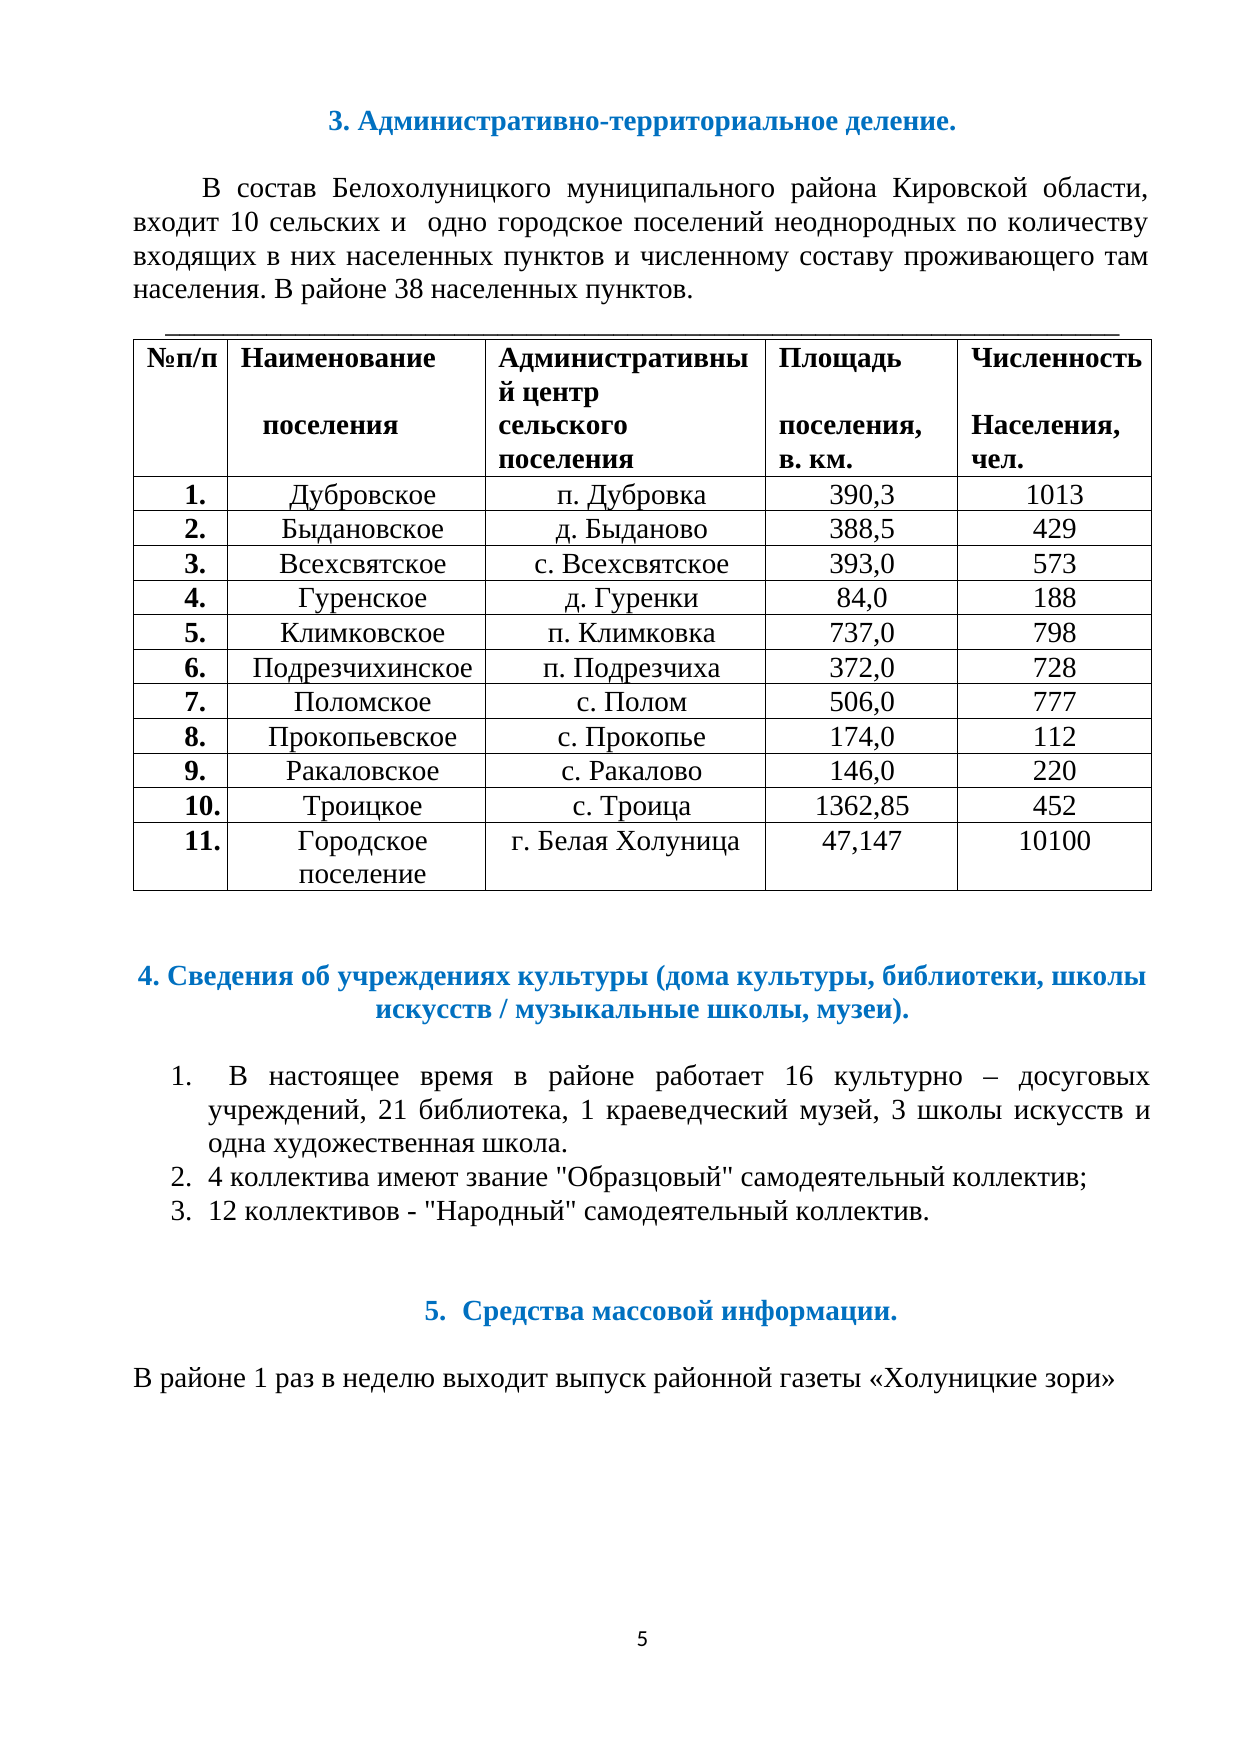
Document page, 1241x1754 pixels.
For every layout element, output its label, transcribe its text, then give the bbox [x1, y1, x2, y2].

text 4. Сведения об учреждениях культуры (дома культуры, библиотеки, школы искусств / музыкальные школы, музеи). [133, 958, 1152, 1025]
table_header Численность [958, 340, 1151, 407]
table_cell 8. [134, 719, 227, 752]
table_cell 174,0 [766, 719, 957, 752]
text В районе 1 раз в неделю выходит выпуск районной газеты «Холуницкие зори» [133, 1360, 1152, 1394]
table_cell 1013 [958, 477, 1151, 510]
table_cell 506,0 [766, 684, 957, 718]
table_cell с. Троица [486, 788, 765, 822]
text В состав Белохолуницкого муниципального района Кировской области, входит 10 сельских и одно городское поселений неоднородных по количеству входящих в них населенных пунктов и численному составу проживающего там населения. В районе 38 населенных пунктов. [133, 171, 1149, 305]
table_cell 188 [958, 581, 1151, 614]
table_cell 390,3 [766, 477, 957, 510]
table_cell 4. [134, 581, 227, 614]
table_cell 777 [958, 684, 1151, 718]
table_cell 9. [134, 754, 227, 787]
table_cell 5. [134, 615, 227, 649]
table_cell 2. [134, 511, 227, 545]
table_cell Населения, чел. [958, 407, 1151, 476]
table_cell Подрезчихинское [228, 650, 485, 683]
table_cell 3. [134, 546, 227, 579]
table_cell д. Гуренки [486, 581, 765, 614]
table_cell Городское поселение [228, 823, 485, 890]
table_cell с. Полом [486, 684, 765, 718]
table_cell 1. [134, 477, 227, 510]
table_cell Климковское [228, 615, 485, 649]
table_cell п. Дубровка [486, 477, 765, 510]
table_cell 7. [134, 684, 227, 718]
table_cell 737,0 [766, 615, 957, 649]
table_cell Ракаловское [228, 754, 485, 787]
table_cell 429 [958, 511, 1151, 545]
table_cell 372,0 [766, 650, 957, 683]
table_cell 112 [958, 719, 1151, 752]
table_cell 452 [958, 788, 1151, 822]
table_cell 728 [958, 650, 1151, 683]
table_cell 10. [134, 788, 227, 822]
table_cell Быдановское [228, 511, 485, 545]
table_cell 573 [958, 546, 1151, 579]
table_cell 798 [958, 615, 1151, 649]
table_cell 220 [958, 754, 1151, 787]
table_cell п. Климковка [486, 615, 765, 649]
table_cell 6. [134, 650, 227, 683]
text 3. Административно-территориальное деление. [133, 103, 1152, 137]
table_cell д. Быданово [486, 511, 765, 545]
table_cell 84,0 [766, 581, 957, 614]
table_cell 393,0 [766, 546, 957, 579]
table_cell поселения [228, 407, 485, 476]
list В настоящее время в районе работает 16 культурно – досуговых учреждений, 21 библиотека, 1 краеведческий музей, 3 школы искусств и одна художественная школа. [170, 1058, 1152, 1159]
list 4 коллектива имеют звание "Образцовый" самодеятельный коллектив; [170, 1159, 1152, 1193]
table_cell 388,5 [766, 511, 957, 545]
table_cell 10100 [958, 823, 1151, 890]
table_cell Дубровское [228, 477, 485, 510]
table_cell [134, 407, 227, 476]
list Средства массовой информации. [170, 1293, 1152, 1327]
table_cell 1362,85 [766, 788, 957, 822]
table_cell Прокопьевское [228, 719, 485, 752]
table_cell сельского поселения [486, 407, 765, 476]
table_header Площадь [766, 340, 957, 407]
table_cell с. Прокопье [486, 719, 765, 752]
table_header №п/п [134, 340, 227, 407]
table_cell с. Всехсвятское [486, 546, 765, 579]
table_cell 146,0 [766, 754, 957, 787]
table_cell Всехсвятское [228, 546, 485, 579]
table_cell г. Белая Холуница [486, 823, 765, 890]
table_cell 11. [134, 823, 227, 890]
table_header Наименование [228, 340, 485, 407]
table_cell поселения, в. км. [766, 407, 957, 476]
table_cell Гуренское [228, 581, 485, 614]
table_cell с. Ракалово [486, 754, 765, 787]
table_cell Троицкое [228, 788, 485, 822]
table_cell 47,147 [766, 823, 957, 890]
table_header Административный центр [486, 340, 765, 407]
table_cell Поломское [228, 684, 485, 718]
table_cell п. Подрезчиха [486, 650, 765, 683]
list 12 коллективов - "Народный" самодеятельный коллектив. [170, 1193, 1152, 1226]
